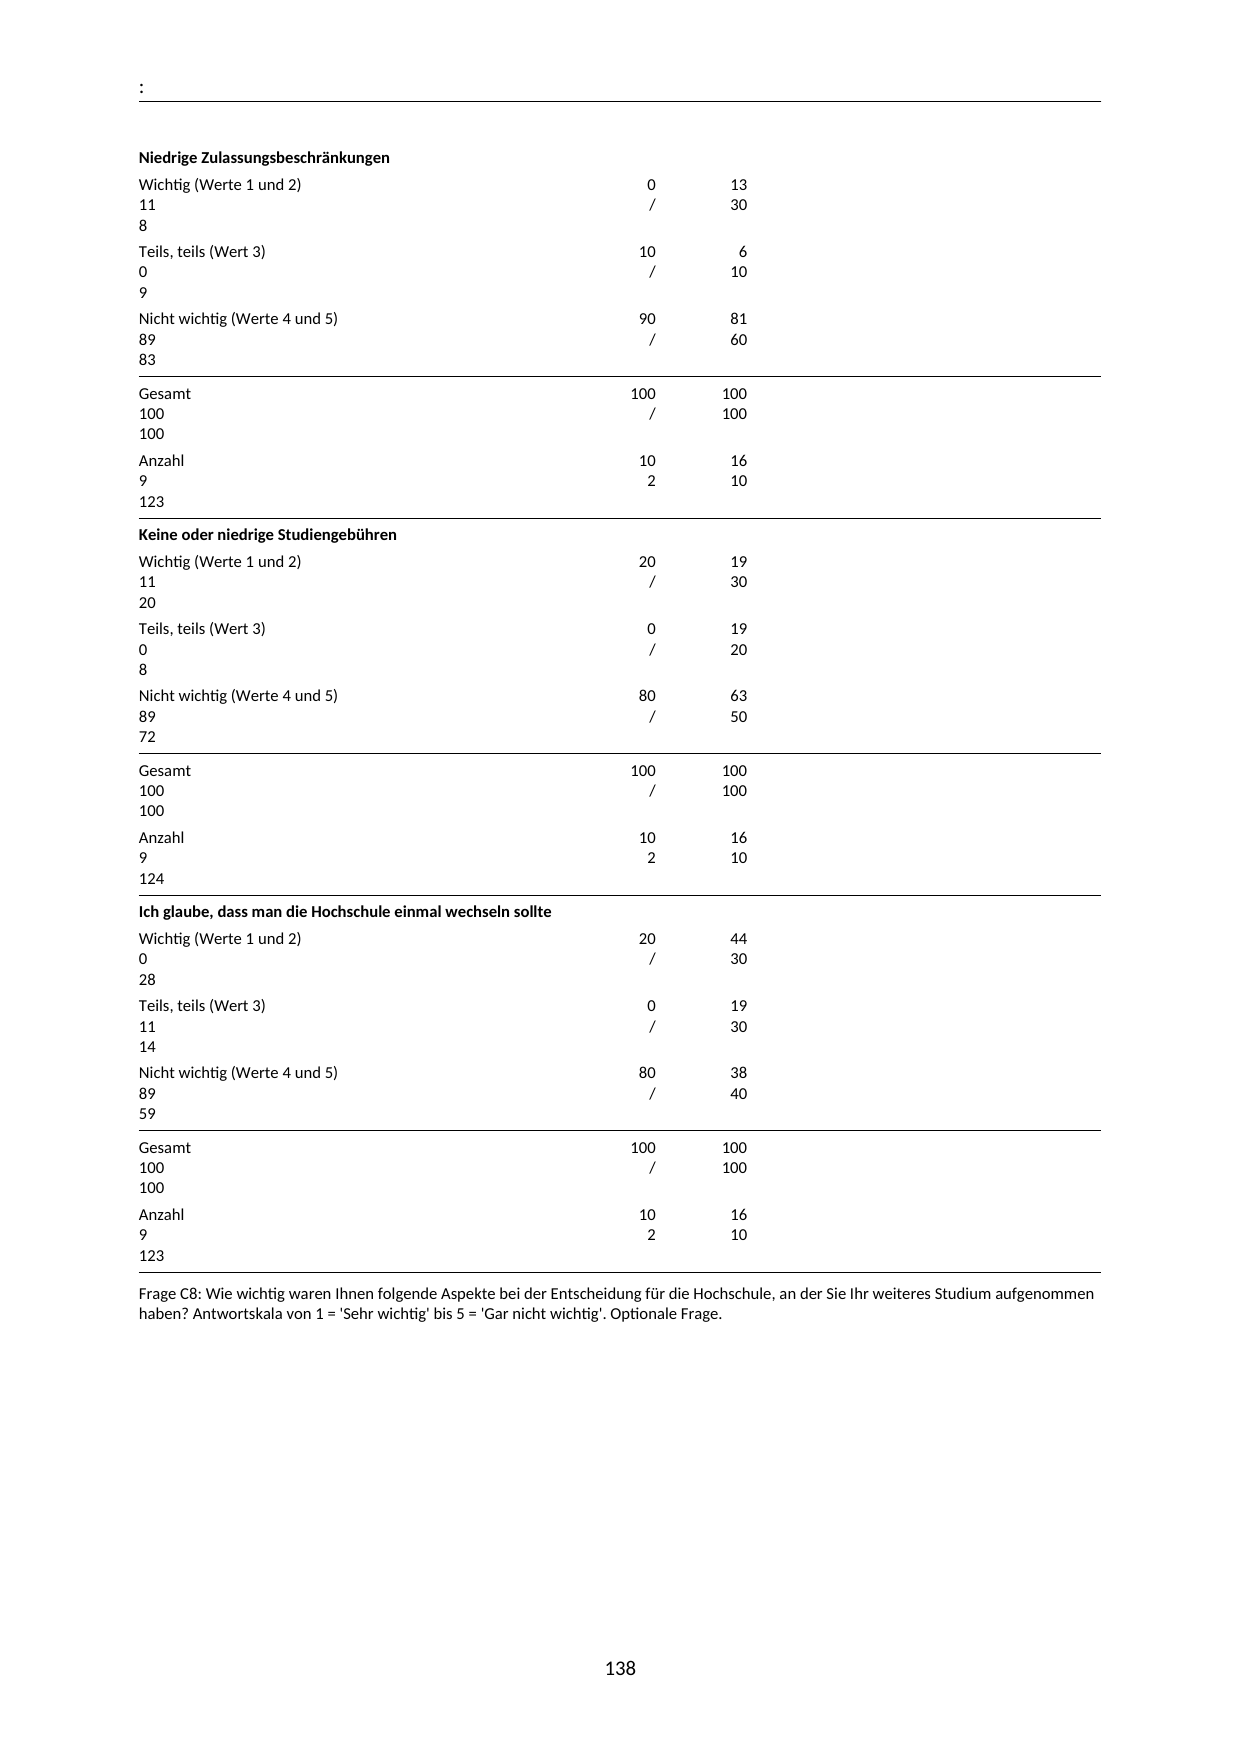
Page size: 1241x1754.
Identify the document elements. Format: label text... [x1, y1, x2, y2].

text Teils, teils (Wert 3) 0 19 11 / 30 14 [139, 996, 602, 1056]
text Wichtig (Werte 1 und 2) 20 19 11 / 30 20 [139, 551, 602, 612]
text Frage C8: Wie wichtig waren Ihnen folgende Aspekte bei der Entscheidung für die Hochschule, an der Sie Ihr weiteres Studium aufgenommen haben? Antwortskala von 1 = 'Sehr wichtig' bis 5 = 'Gar nicht wichtig'. Optionale Frage. [139, 1283, 1101, 1324]
text Niedrige Zulassungsbeschränkungen [139, 148, 602, 168]
text Gesamt 100 100 100 / 100 100 [139, 383, 602, 444]
text Teils, teils (Wert 3) 10 6 0 / 10 9 [139, 241, 602, 302]
text Nicht wichtig (Werte 4 und 5) 90 81 89 / 60 83 [139, 308, 602, 369]
text Nicht wichtig (Werte 4 und 5) 80 38 89 / 40 59 [139, 1063, 602, 1124]
text Wichtig (Werte 1 und 2) 0 13 11 / 30 8 [139, 174, 602, 235]
text Ich glaube, dass man die Hochschule einmal wechseln sollte [139, 902, 602, 922]
text Gesamt 100 100 100 / 100 100 [139, 760, 602, 821]
text Wichtig (Werte 1 und 2) 20 44 0 / 30 28 [139, 928, 602, 989]
text Teils, teils (Wert 3) 0 19 0 / 20 8 [139, 618, 602, 679]
text Anzahl 10 16 9 2 10 123 [139, 1204, 602, 1265]
text Anzahl 10 16 9 2 10 124 [139, 827, 602, 888]
text Anzahl 10 16 9 2 10 123 [139, 450, 602, 511]
text Gesamt 100 100 100 / 100 100 [139, 1137, 602, 1198]
text Keine oder niedrige Studiengebühren [139, 525, 602, 545]
text Nicht wichtig (Werte 4 und 5) 80 63 89 / 50 72 [139, 686, 602, 747]
